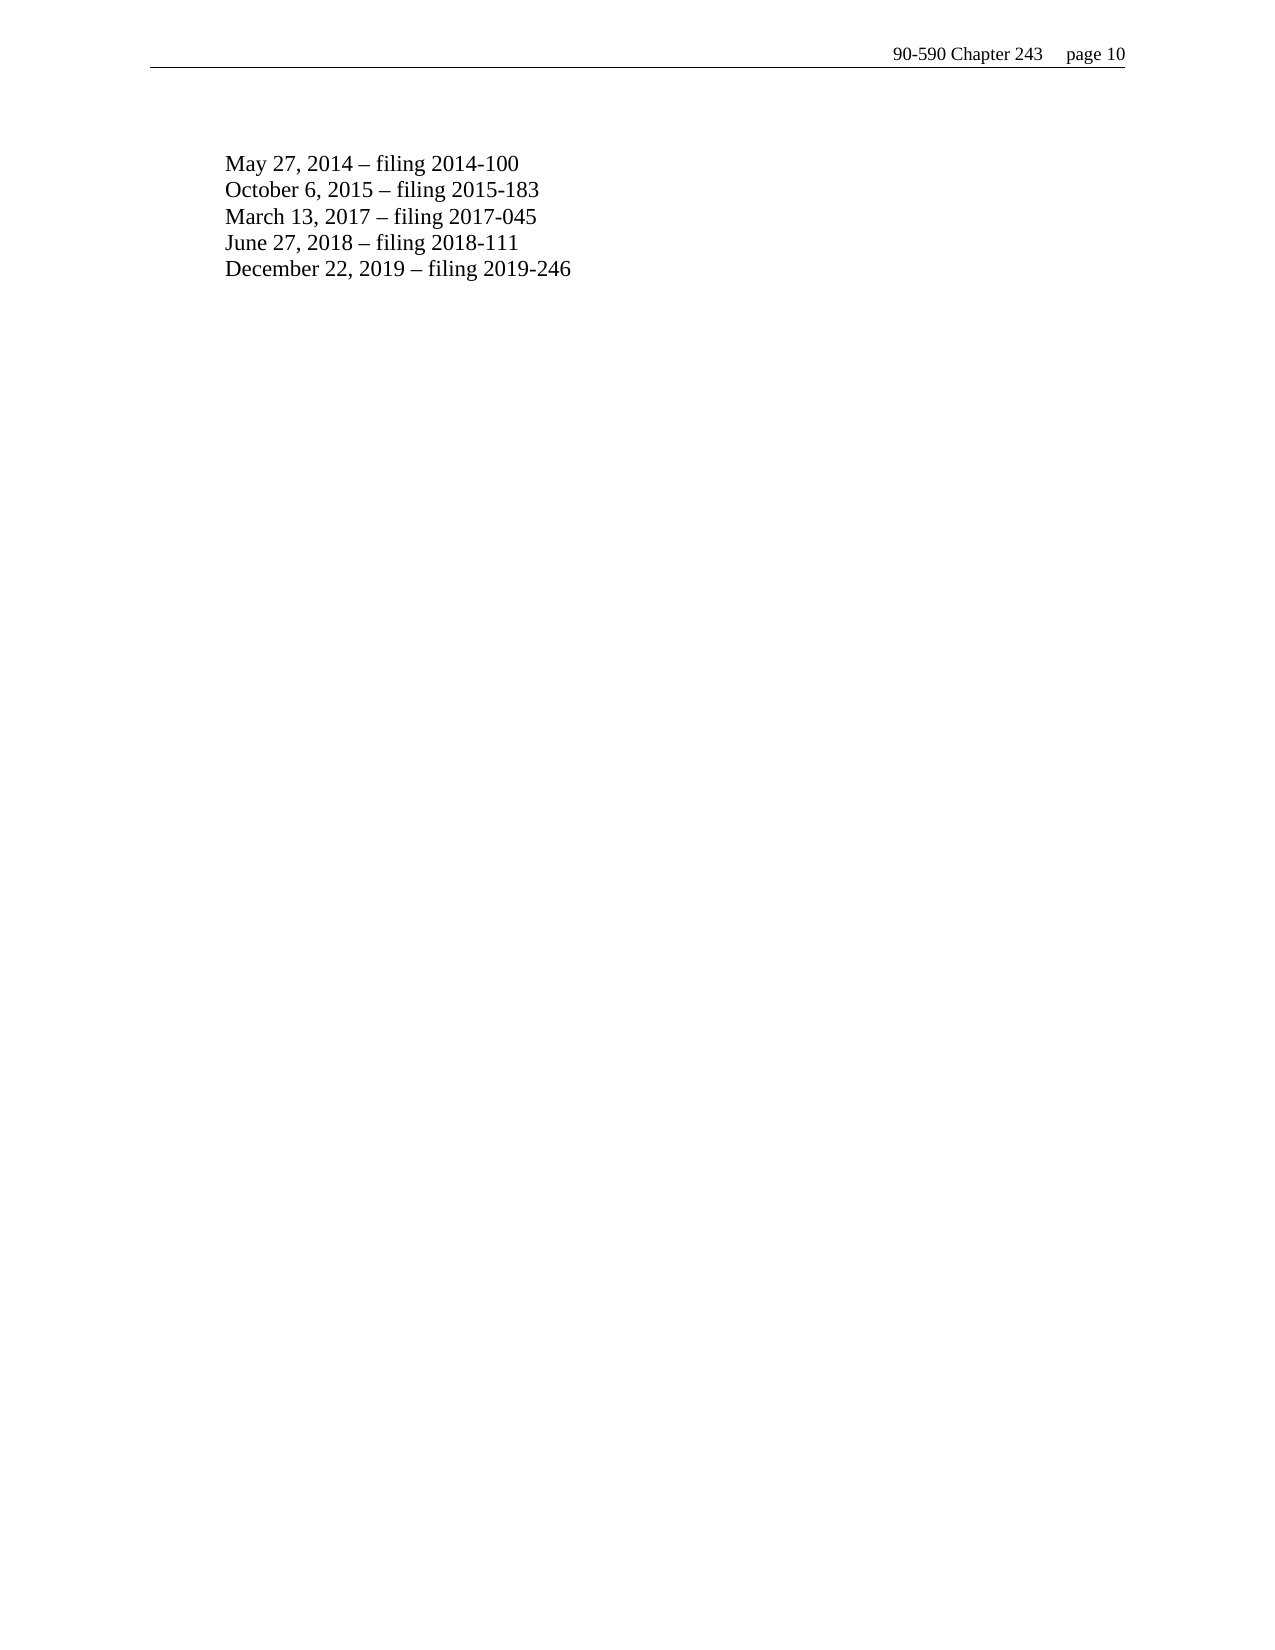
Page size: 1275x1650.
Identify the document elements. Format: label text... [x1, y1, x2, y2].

text March 13, 2017 – filing 2017-045 [150, 203, 1125, 229]
text May 27, 2014 – filing 2014-100 [150, 150, 1125, 176]
text June 27, 2018 – filing 2018-111 [150, 229, 1125, 255]
text October 6, 2015 – filing 2015-183 [150, 176, 1125, 203]
text December 22, 2019 – filing 2019-246 [150, 255, 1125, 282]
